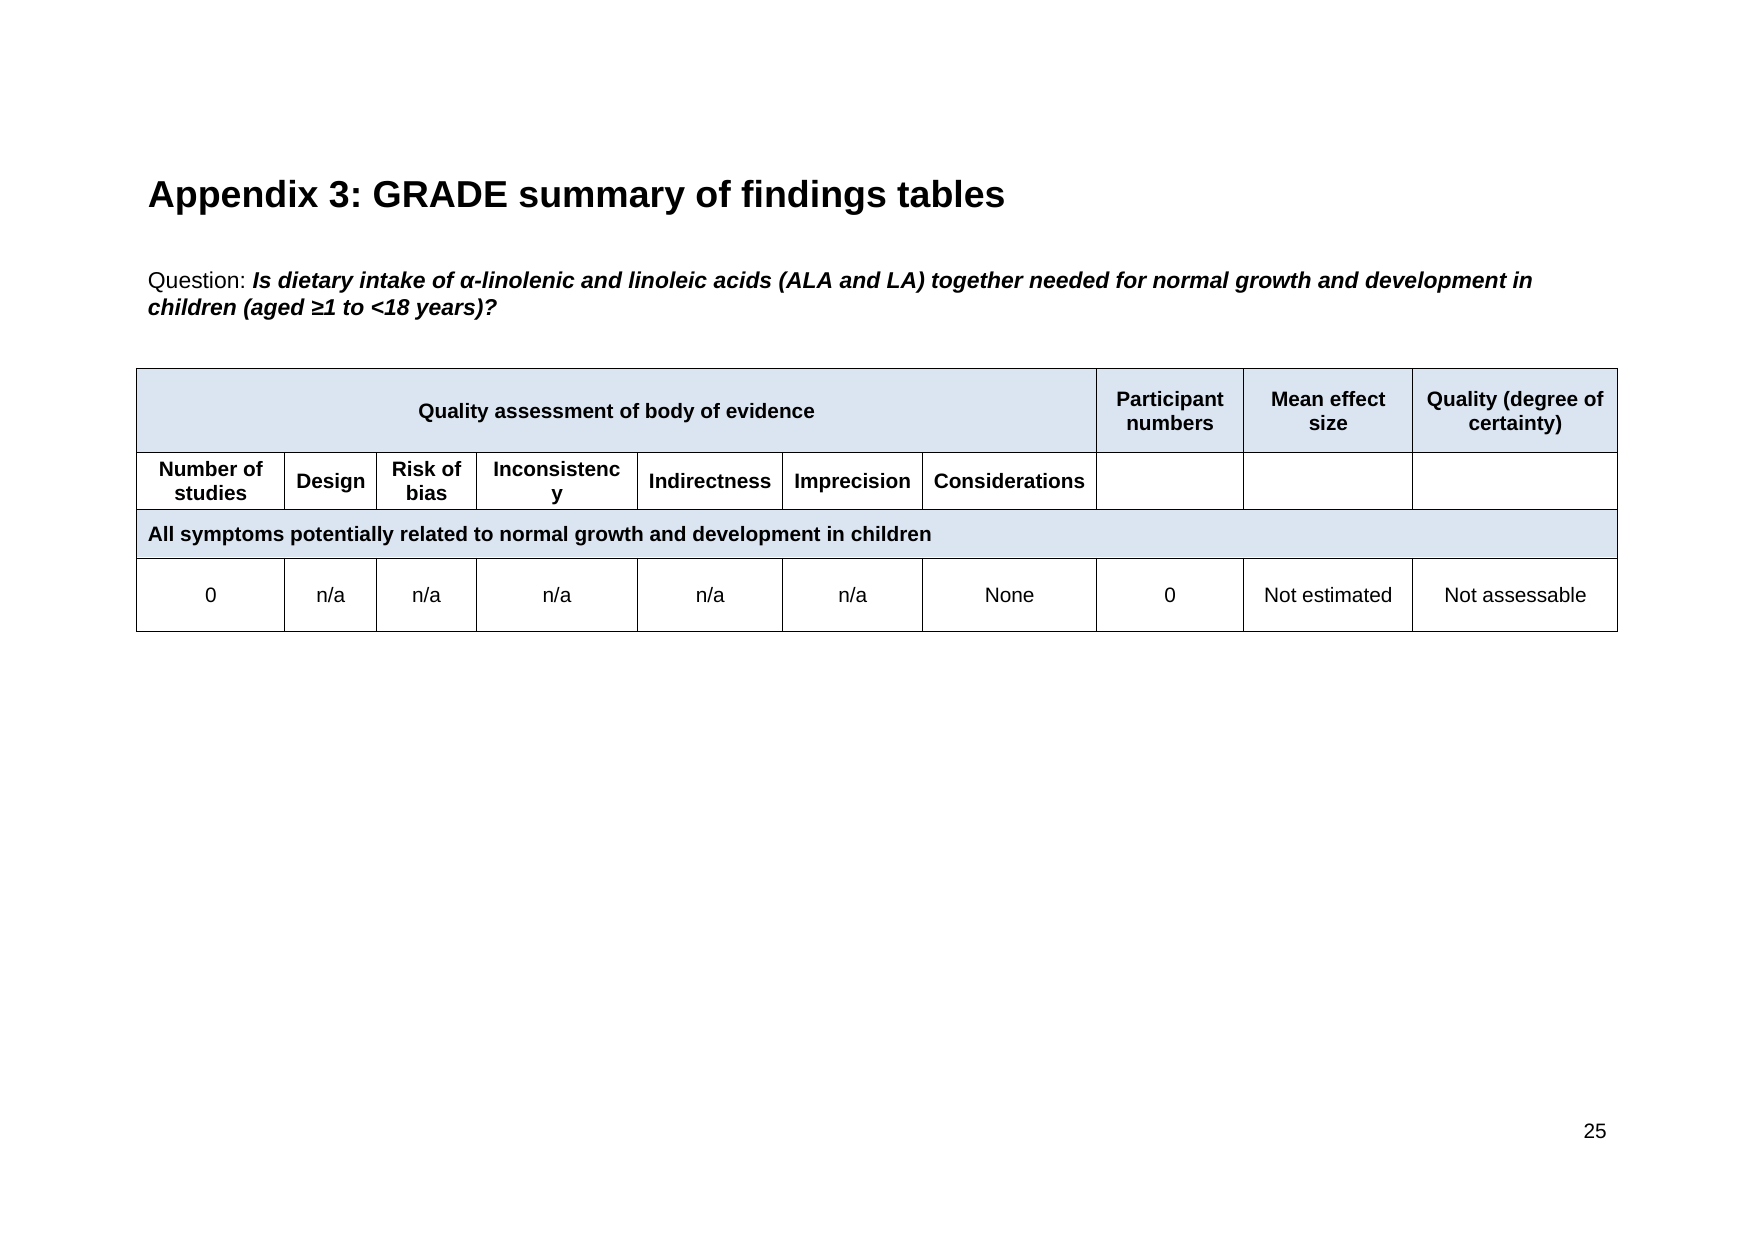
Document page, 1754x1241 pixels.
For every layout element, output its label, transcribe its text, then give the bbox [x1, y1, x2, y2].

table_cell Number of studies [137, 453, 284, 509]
table_cell n/a [783, 559, 922, 631]
table_cell n/a [638, 559, 782, 631]
table_cell Design [285, 453, 376, 509]
table_cell None [923, 559, 1096, 631]
table_cell [1244, 453, 1412, 509]
table_header Quality (degree of certainty) [1413, 369, 1617, 452]
table_cell Not estimated [1244, 559, 1412, 631]
table_cell [1097, 453, 1243, 509]
table_cell 0 [137, 559, 284, 631]
table_cell 0 [1097, 559, 1243, 631]
table_cell Not assessable [1413, 559, 1617, 631]
subtitle Appendix 3: GRADE summary of findings tables [148, 173, 1606, 216]
table_cell Considerations [923, 453, 1096, 509]
table_cell Inconsistency [477, 453, 637, 509]
table_cell Imprecision [783, 453, 922, 509]
table_header Participant numbers [1097, 369, 1243, 452]
table_cell Indirectness [638, 453, 782, 509]
text Question: Is dietary intake of α-linolenic and linoleic acids (ALA and LA) together needed for normal growth and development in children (aged ≥1 to <18 years)? [148, 267, 1606, 320]
table_header Mean effect size [1244, 369, 1412, 452]
table_cell [1413, 453, 1617, 509]
table_cell All symptoms potentially related to normal growth and development in children [137, 510, 1617, 557]
table_cell n/a [477, 559, 637, 631]
table_header Quality assessment of body of evidence [137, 369, 1096, 452]
table_cell n/a [377, 559, 476, 631]
table_cell Risk of bias [377, 453, 476, 509]
table_cell n/a [285, 559, 376, 631]
